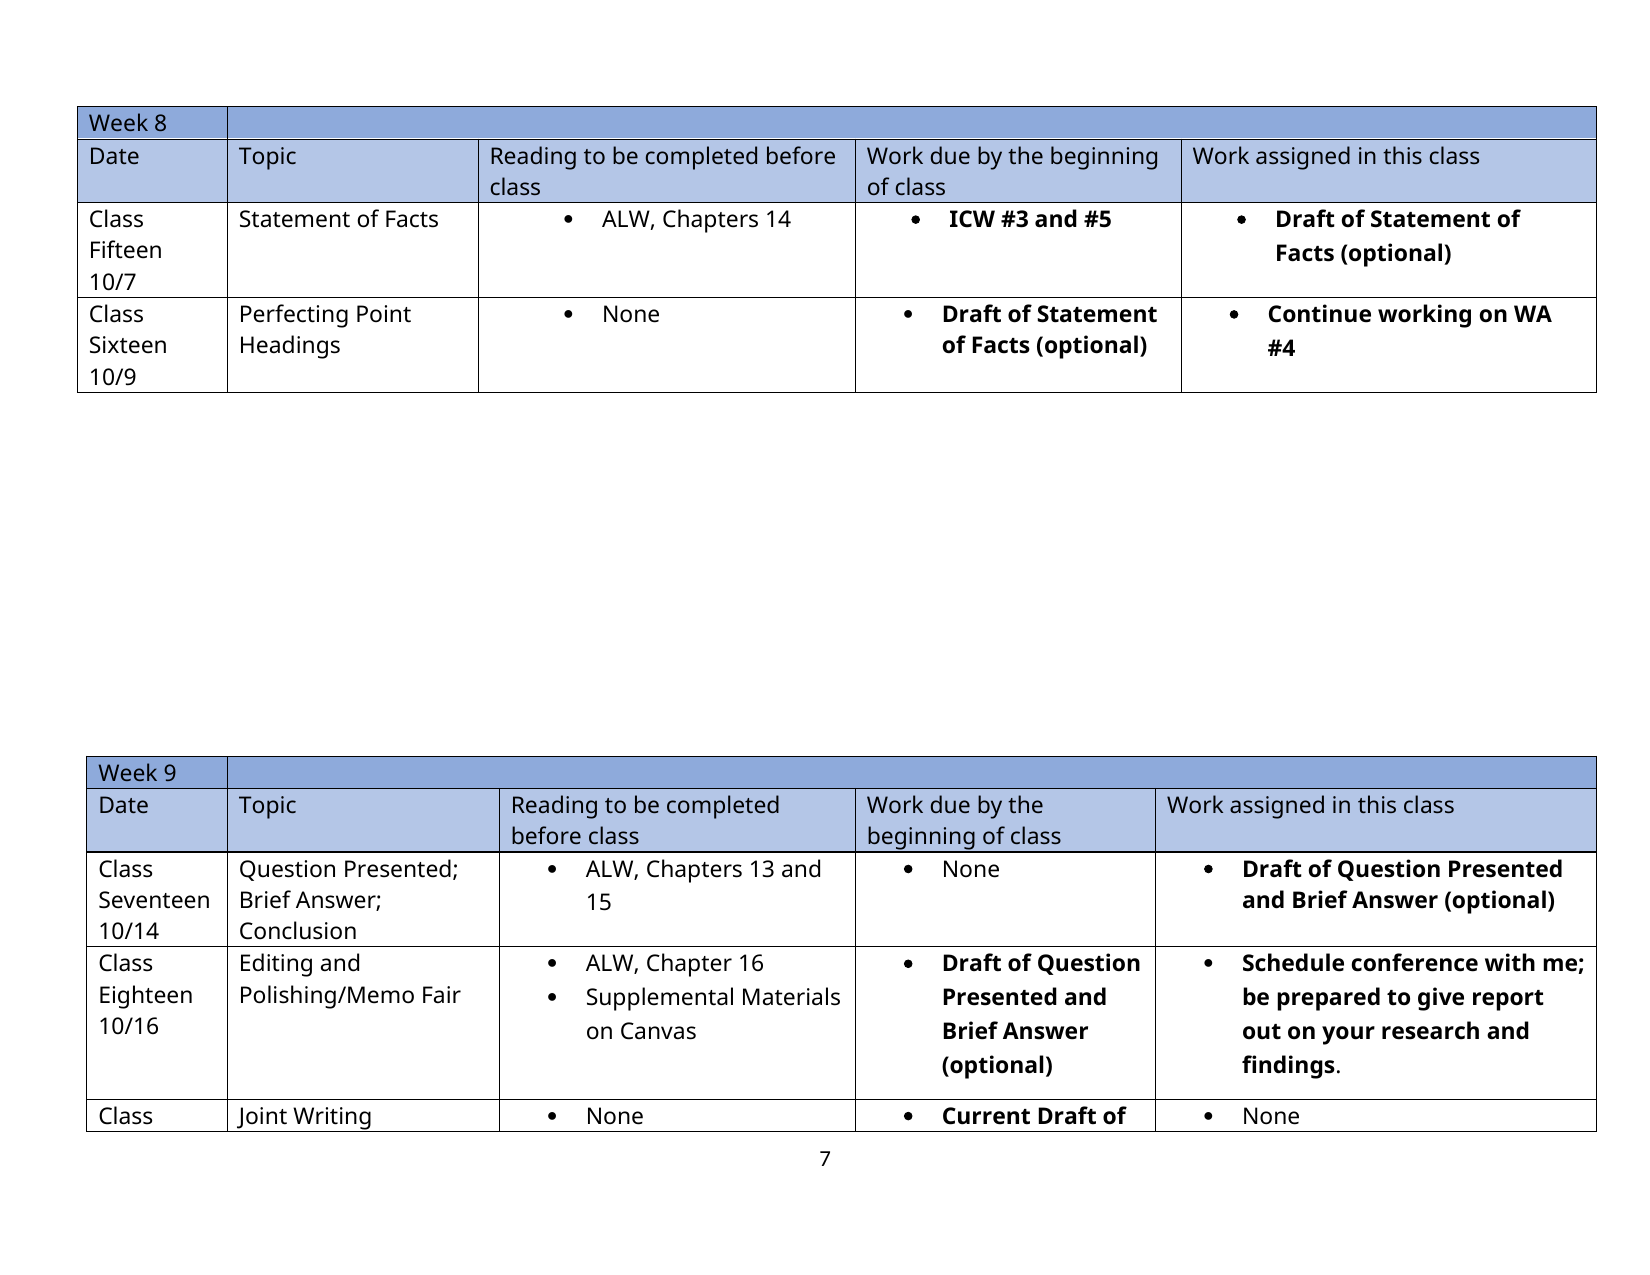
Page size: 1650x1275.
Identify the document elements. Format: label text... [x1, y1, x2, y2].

table_cell Work due by the beginning of class [856, 789, 1155, 851]
table_cell Work assigned in this class [1156, 789, 1596, 851]
table_header [228, 107, 1596, 138]
table_cell Date [87, 789, 227, 851]
table_cell Continue working on WA #4 [1182, 298, 1596, 392]
table_cell Work assigned in this class [1182, 140, 1596, 202]
table_cell Date [78, 140, 227, 202]
table_cell Draft of Statement of Facts (optional) [1182, 203, 1596, 297]
table_cell Class Seventeen 10/14 [87, 853, 227, 946]
table_header [228, 757, 1596, 788]
table_cell None [856, 853, 1155, 946]
table_cell ALW, Chapter 16 Supplemental Materials on Canvas [500, 947, 855, 1098]
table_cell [87, 1100, 227, 1131]
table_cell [228, 1100, 499, 1131]
table_cell Statement of Facts [228, 203, 478, 297]
table_cell Editing and Polishing/Memo Fair [228, 947, 499, 1098]
table_cell ALW, Chapters 13 and 15 [500, 853, 855, 946]
table_header Week 9 [87, 757, 227, 788]
table_cell ICW #3 and #5 [856, 203, 1181, 297]
table_cell Reading to be completed before class [500, 789, 855, 851]
table_cell Reading to be completed before class [479, 140, 855, 202]
table_cell Draft of Question Presented and Brief Answer (optional) [856, 947, 1155, 1098]
table_cell Question Presented; Brief Answer; Conclusion [228, 853, 499, 946]
table_cell None [500, 1100, 855, 1131]
table_cell Schedule conference with me; be prepared to give report out on your research and findings. [1156, 947, 1596, 1098]
table_cell Draft of Statement of Facts (optional) [856, 298, 1181, 392]
table_cell Class Fifteen 10/7 [78, 203, 227, 297]
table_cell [856, 1100, 1155, 1131]
table_cell Perfecting Point Headings [228, 298, 478, 392]
table_cell None [479, 298, 855, 392]
table_cell Class Sixteen 10/9 [78, 298, 227, 392]
table_cell Topic [228, 140, 478, 202]
table_cell Draft of Question Presented and Brief Answer (optional) [1156, 853, 1596, 946]
table_cell Work due by the beginning of class [856, 140, 1181, 202]
table_header Week 8 [78, 107, 227, 138]
table_cell None [1156, 1100, 1596, 1131]
table_cell Class Eighteen 10/16 [87, 947, 227, 1098]
table_cell Topic [228, 789, 499, 851]
table_cell ALW, Chapters 14 [479, 203, 855, 297]
